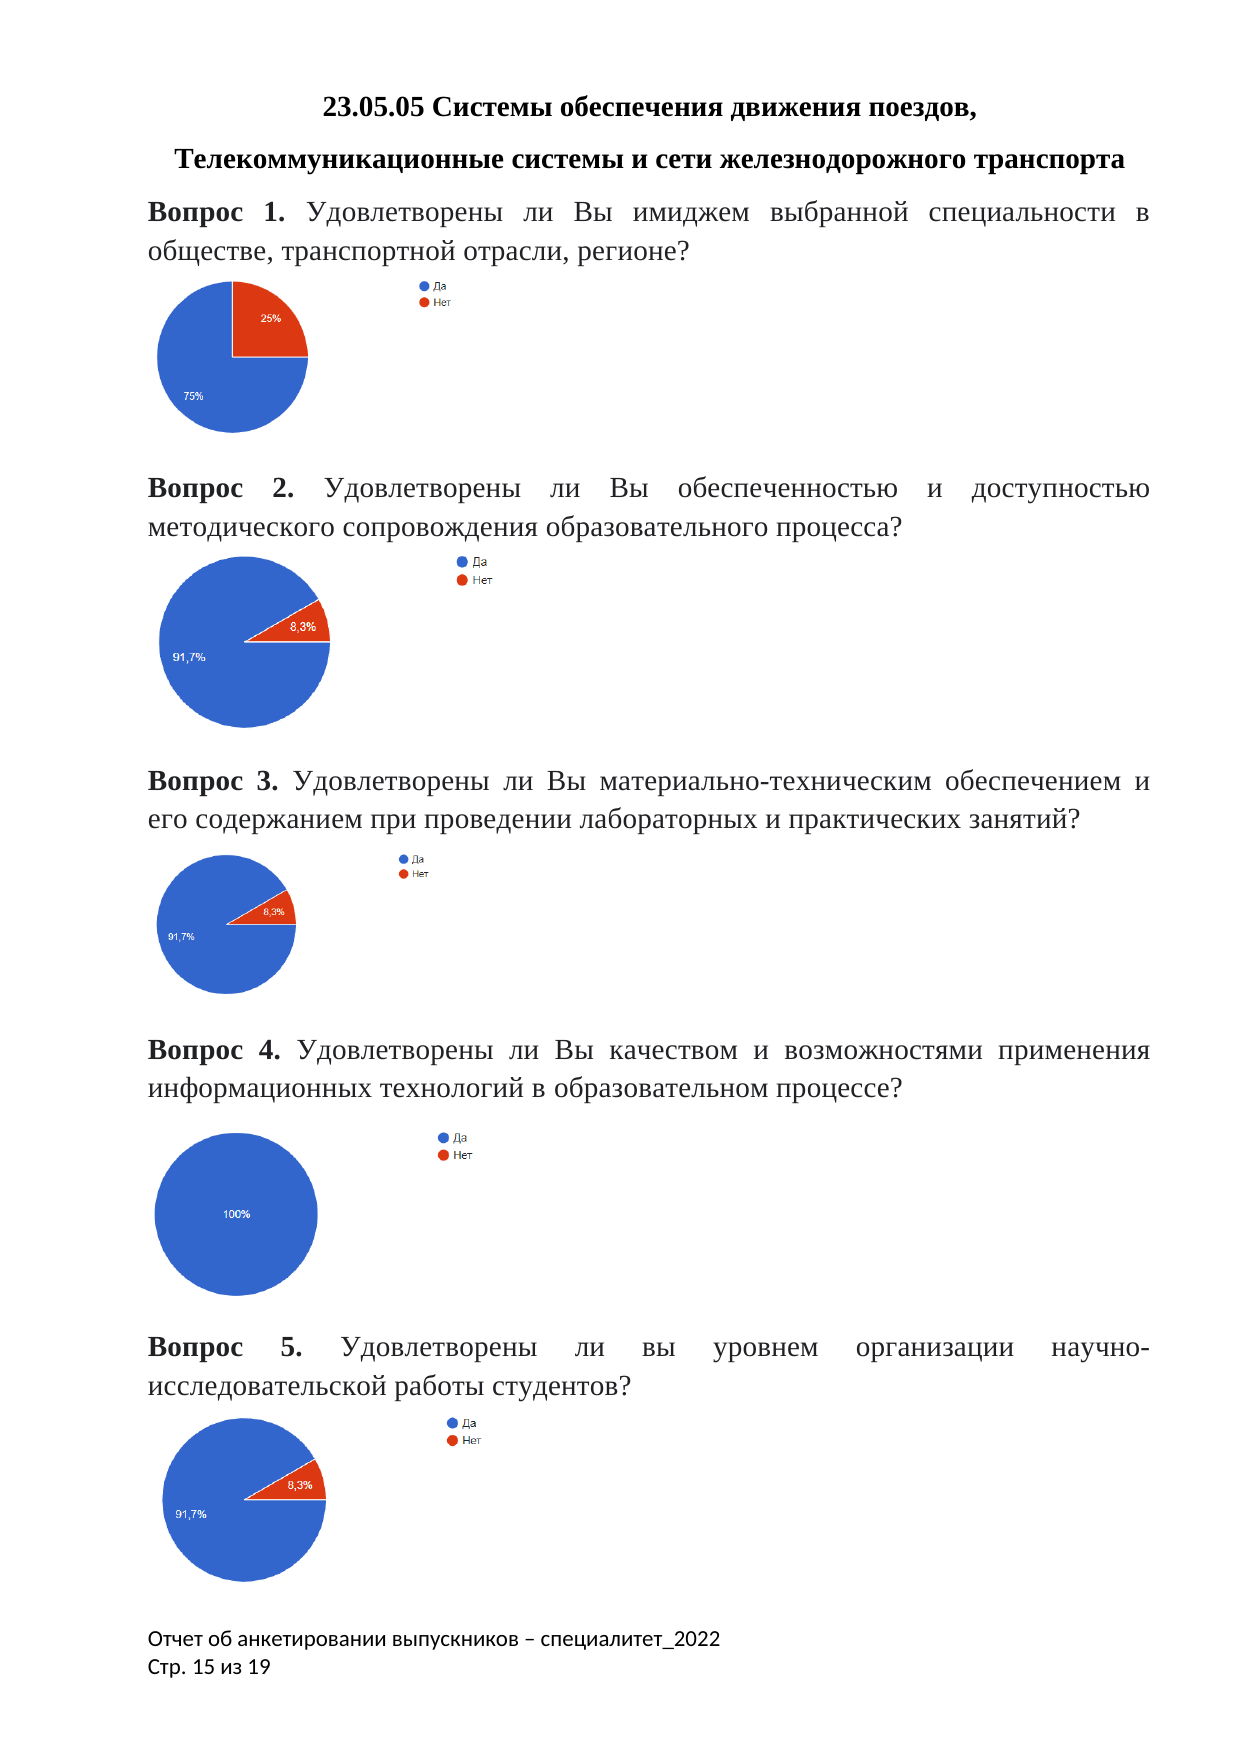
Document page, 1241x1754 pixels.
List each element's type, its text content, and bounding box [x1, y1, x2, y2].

picture [147, 271, 467, 446]
text Вопрос 5. Удовлетворены ли вы уровнем организации научно-исследовательской работы студентов? [148, 1363, 1152, 1401]
text 23.05.05 Системы обеспечения движения поездов, [148, 89, 1152, 122]
text Телекоммуникационные системы и сети железнодорожного транспорта [148, 141, 1152, 175]
text Вопрос 1. Удовлетворены ли Вы имиджем выбранной специальности в обществе, транспортной отрасли, регионе? [148, 228, 1152, 266]
picture [147, 1109, 483, 1305]
picture [147, 1406, 498, 1596]
text Вопрос 2. Удовлетворены ли Вы обеспеченностью и доступностью методического сопровождения образовательного процесса? [148, 470, 1152, 542]
text Вопрос 3. Удовлетворены ли Вы материально-техническим обеспечением и его содержанием при проведении лабораторных и практических занятий? [148, 796, 1152, 835]
text Вопрос 4. Удовлетворены ли Вы качеством и возможностями применения информационных технологий в образовательном процессе? [148, 1066, 1152, 1104]
picture [147, 839, 438, 1007]
picture [147, 547, 509, 738]
